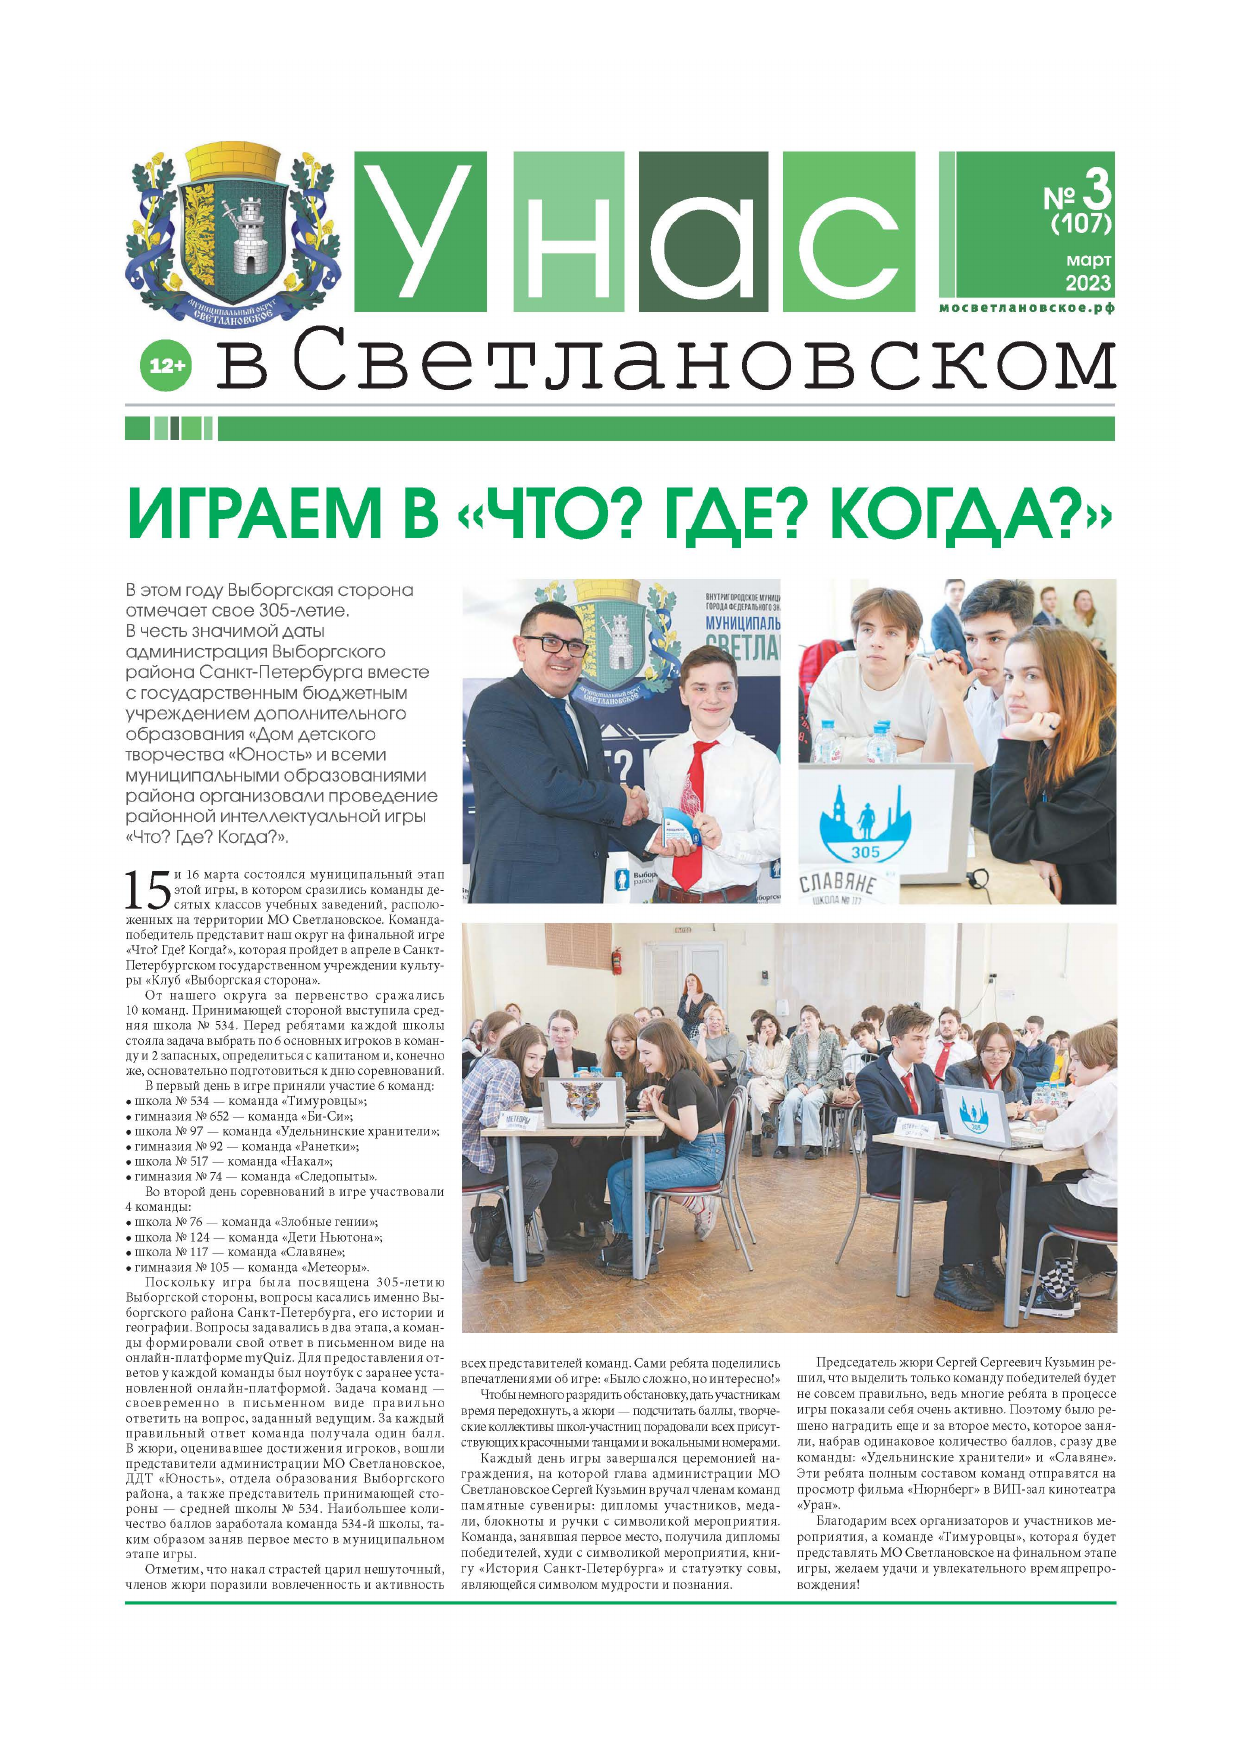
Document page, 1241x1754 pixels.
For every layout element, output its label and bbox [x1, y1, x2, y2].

picture [59, 59, 1182, 1690]
